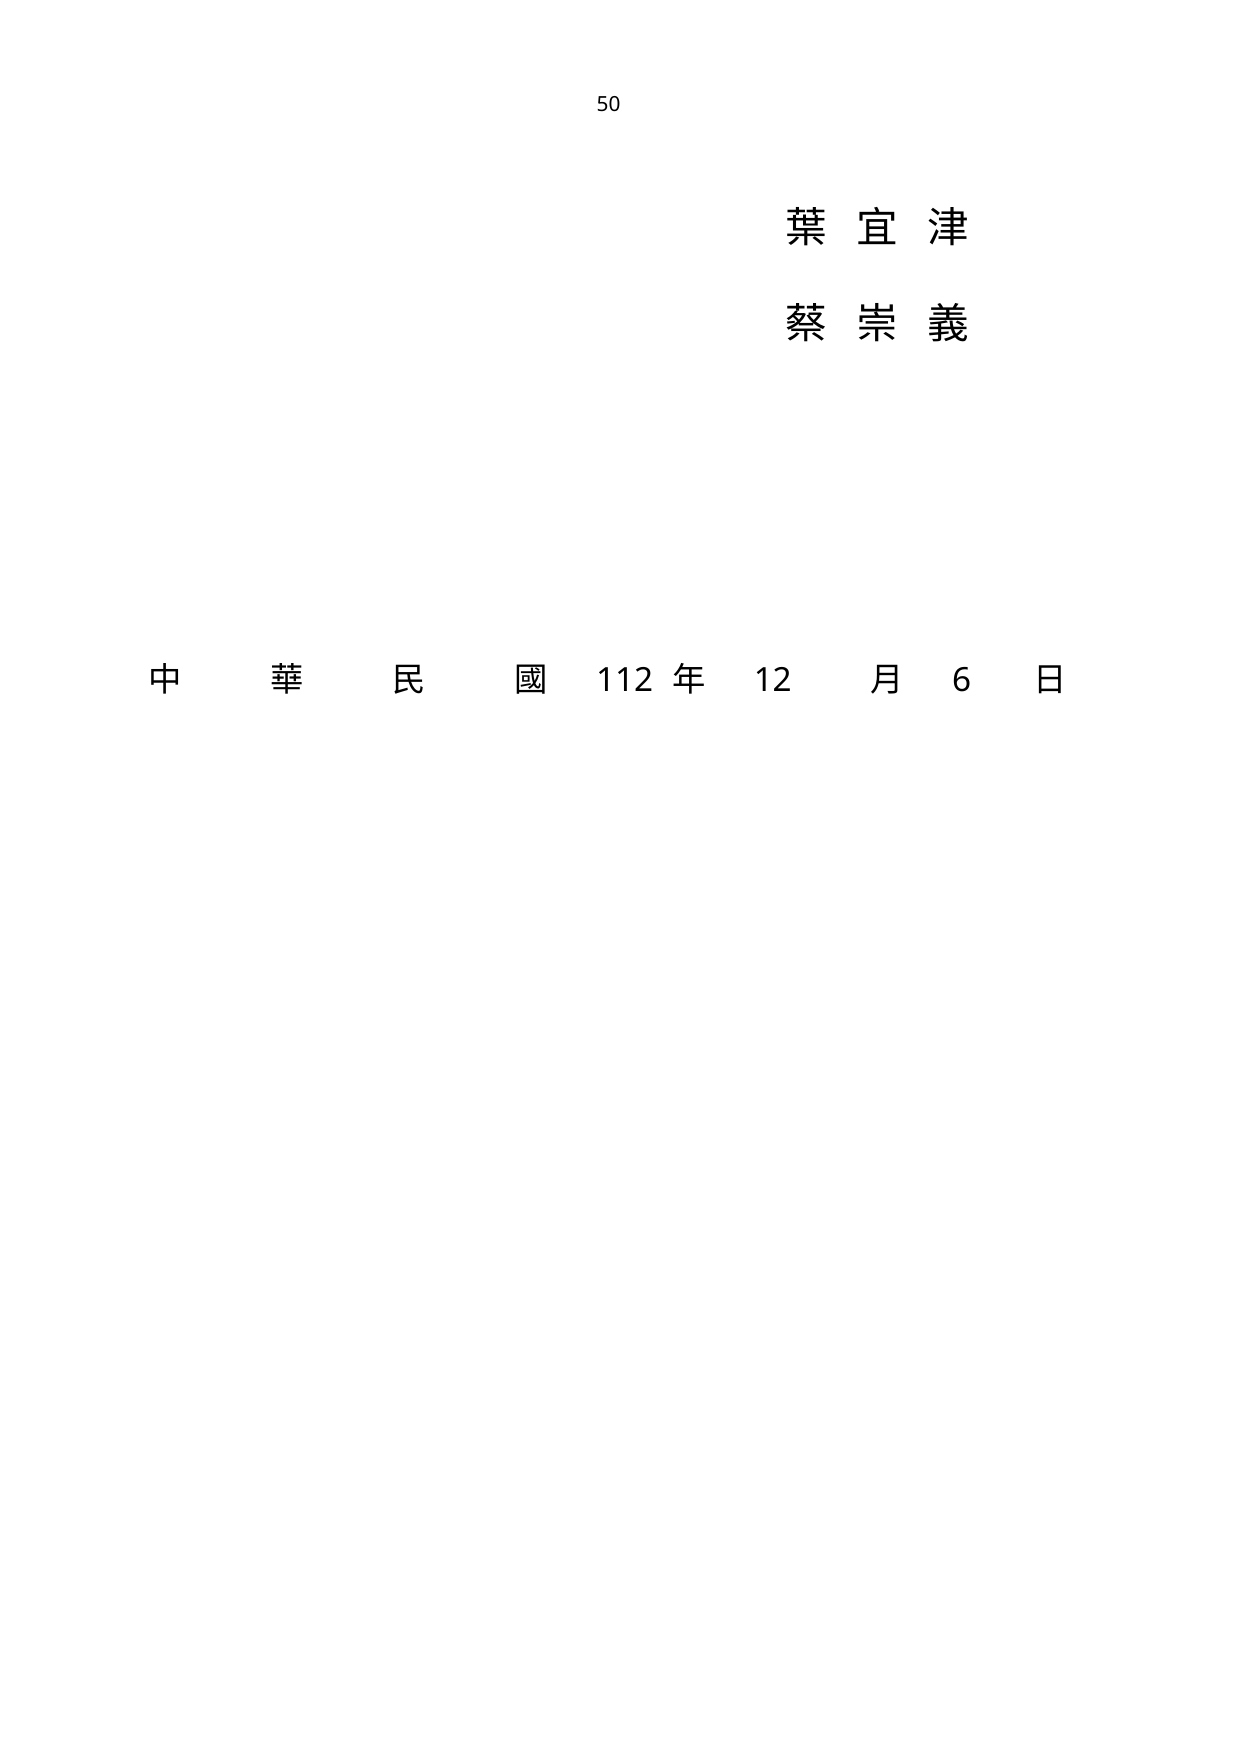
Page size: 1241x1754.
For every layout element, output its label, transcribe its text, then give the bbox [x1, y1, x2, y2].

text 葉宜津 [662, 177, 1069, 272]
text 蔡崇義 [662, 272, 1069, 368]
text 中 華 民 國 112年 12 月 6 日 [148, 629, 1069, 724]
